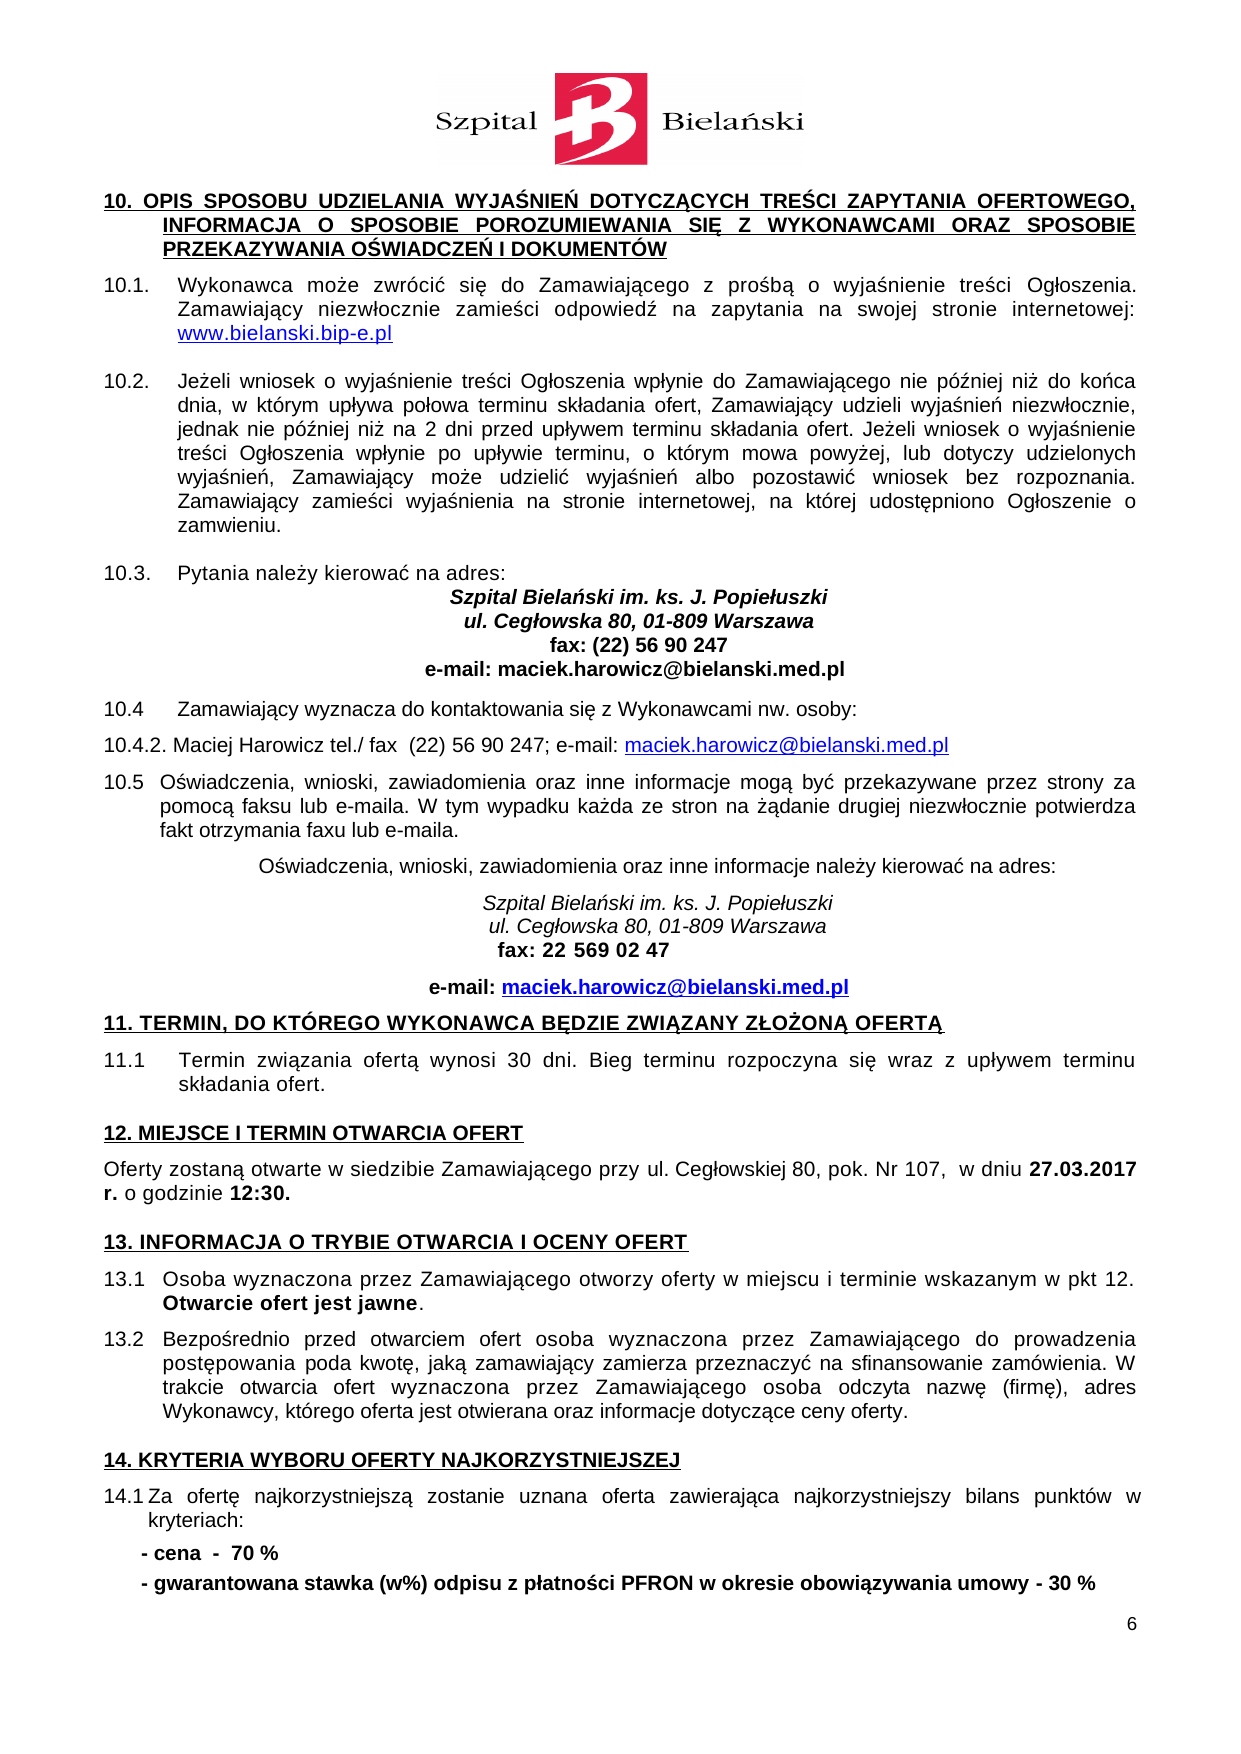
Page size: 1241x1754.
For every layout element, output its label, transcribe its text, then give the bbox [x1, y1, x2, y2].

list Wykonawca może zwrócić się do Zamawiającego z prośbą o wyjaśnienie treści Ogłoszenia. Zamawiający niezwłocznie zamieści odpowiedź na zapytania na swojej stronie internetowej: www.bielanski.bip-e.pl [103, 273, 1137, 345]
text 10.5 Oświadczenia, wnioski, zawiadomienia oraz inne informacje mogą być przekazywane przez strony za pomocą faksu lub e-maila. W tym wypadku każda ze stron na żądanie drugiej niezwłocznie potwierdza fakt otrzymania faxu lub e-maila. [103, 769, 1137, 841]
list fax: (22) 56 90 247 [141, 633, 1137, 657]
list Pytania należy kierować na adres: [103, 561, 1137, 585]
list e-mail: maciek.harowicz@bielanski.med.pl [141, 975, 1137, 999]
list Jeżeli wniosek o wyjaśnienie treści Ogłoszenia wpłynie do Zamawiającego nie później niż do końca dnia, w którym upływa połowa terminu składania ofert, Zamawiający udzieli wyjaśnień niezwłocznie, jednak nie później niż na 2 dni przed upływem terminu składania ofert. Jeżeli wniosek o wyjaśnienie treści Ogłoszenia wpłynie po upływie terminu, o którym mowa powyżej, lub dotyczy udzielonych wyjaśnień, Zamawiający może udzielić wyjaśnień albo pozostawić wniosek bez rozpoznania. Zamawiający zamieści wyjaśnienia na stronie internetowej, na której udostępniono Ogłoszenie o zamwieniu. [103, 369, 1137, 537]
picture [436, 73, 804, 165]
list ul. Cegłowska 80, 01-809 Warszawa [141, 609, 1137, 633]
text 14. KRYTERIA WYBORU OFERTY NAJKORZYSTNIEJSZEJ [103, 1448, 1137, 1472]
text ul. Cegłowska 80, 01-809 Warszawa [178, 914, 1137, 938]
list Szpital Bielański im. ks. J. Popiełuszki [141, 585, 1137, 609]
text Oferty zostaną otwarte w siedzibie Zamawiającego przy ul. Cegłowskiej 80, pok. Nr 107, w dniu 27.03.2017 r. o godzinie 12:30. [103, 1157, 1137, 1205]
text 10. OPIS SPOSOBU UDZIELANIA WYJAŚNIEŃ DOTYCZĄCYCH TREŚCI ZAPYTANIA OFERTOWEGO, INFORMACJA O SPOSOBIE POROZUMIEWANIA SIĘ Z WYKONAWCAMI ORAZ SPOSOBIE PRZEKAZYWANIA OŚWIADCZEŃ I DOKUMENTÓW [103, 189, 1137, 261]
text 13. INFORMACJA O TRYBIE OTWARCIA I OCENY OFERT [103, 1230, 1137, 1254]
text 13.1 Osoba wyznaczona przez Zamawiającego otworzy oferty w miejscu i terminie wskazanym w pkt 12. Otwarcie ofert jest jawne. [103, 1266, 1137, 1314]
text 13.2 Bezpośrednio przed otwarciem ofert osoba wyznaczona przez Zamawiającego do prowadzenia postępowania poda kwotę, jaką zamawiający zamierza przeznaczyć na sfinansowanie zamówienia. W trakcie otwarcia ofert wyznaczona przez Zamawiającego osoba odczyta nazwę (firmę), adres Wykonawcy, którego oferta jest otwierana oraz informacje dotyczące ceny oferty. [103, 1327, 1137, 1423]
list 11. TERMIN, DO KTÓREGO WYKONAWCA BĘDZIE ZWIĄZANY ZŁOŻONĄ OFERTĄ [103, 1011, 1137, 1035]
text fax: 22 569 02 47 [133, 938, 1137, 962]
text 11.1 Termin związania ofertą wynosi 30 dni. Bieg terminu rozpoczyna się wraz z upływem terminu składania ofert. [103, 1048, 1137, 1096]
text Oświadczenia, wnioski, zawiadomienia oraz inne informacje należy kierować na adres: [178, 854, 1137, 878]
text 10.4 Zamawiający wyznacza do kontaktowania się z Wykonawcami nw. osoby: [103, 697, 1137, 721]
list - cena - 70 % [141, 1540, 1137, 1564]
text e-mail: maciek.harowicz@bielanski.med.pl [133, 657, 1137, 681]
text Szpital Bielański im. ks. J. Popiełuszki [178, 890, 1137, 914]
list - gwarantowana stawka (w%) odpisu z płatności PFRON w okresie obowiązywania umowy - 30 % [141, 1571, 1137, 1594]
list Za ofertę najkorzystniejszą zostanie uznana oferta zawierająca najkorzystniejszy bilans punktów w kryteriach: [103, 1484, 1142, 1532]
text 10.4.2. Maciej Harowicz tel./ fax (22) 56 90 247; e-mail: maciek.harowicz@bielanski.med.pl [103, 733, 1137, 757]
text 12. MIEJSCE I TERMIN OTWARCIA OFERT [103, 1121, 1137, 1144]
